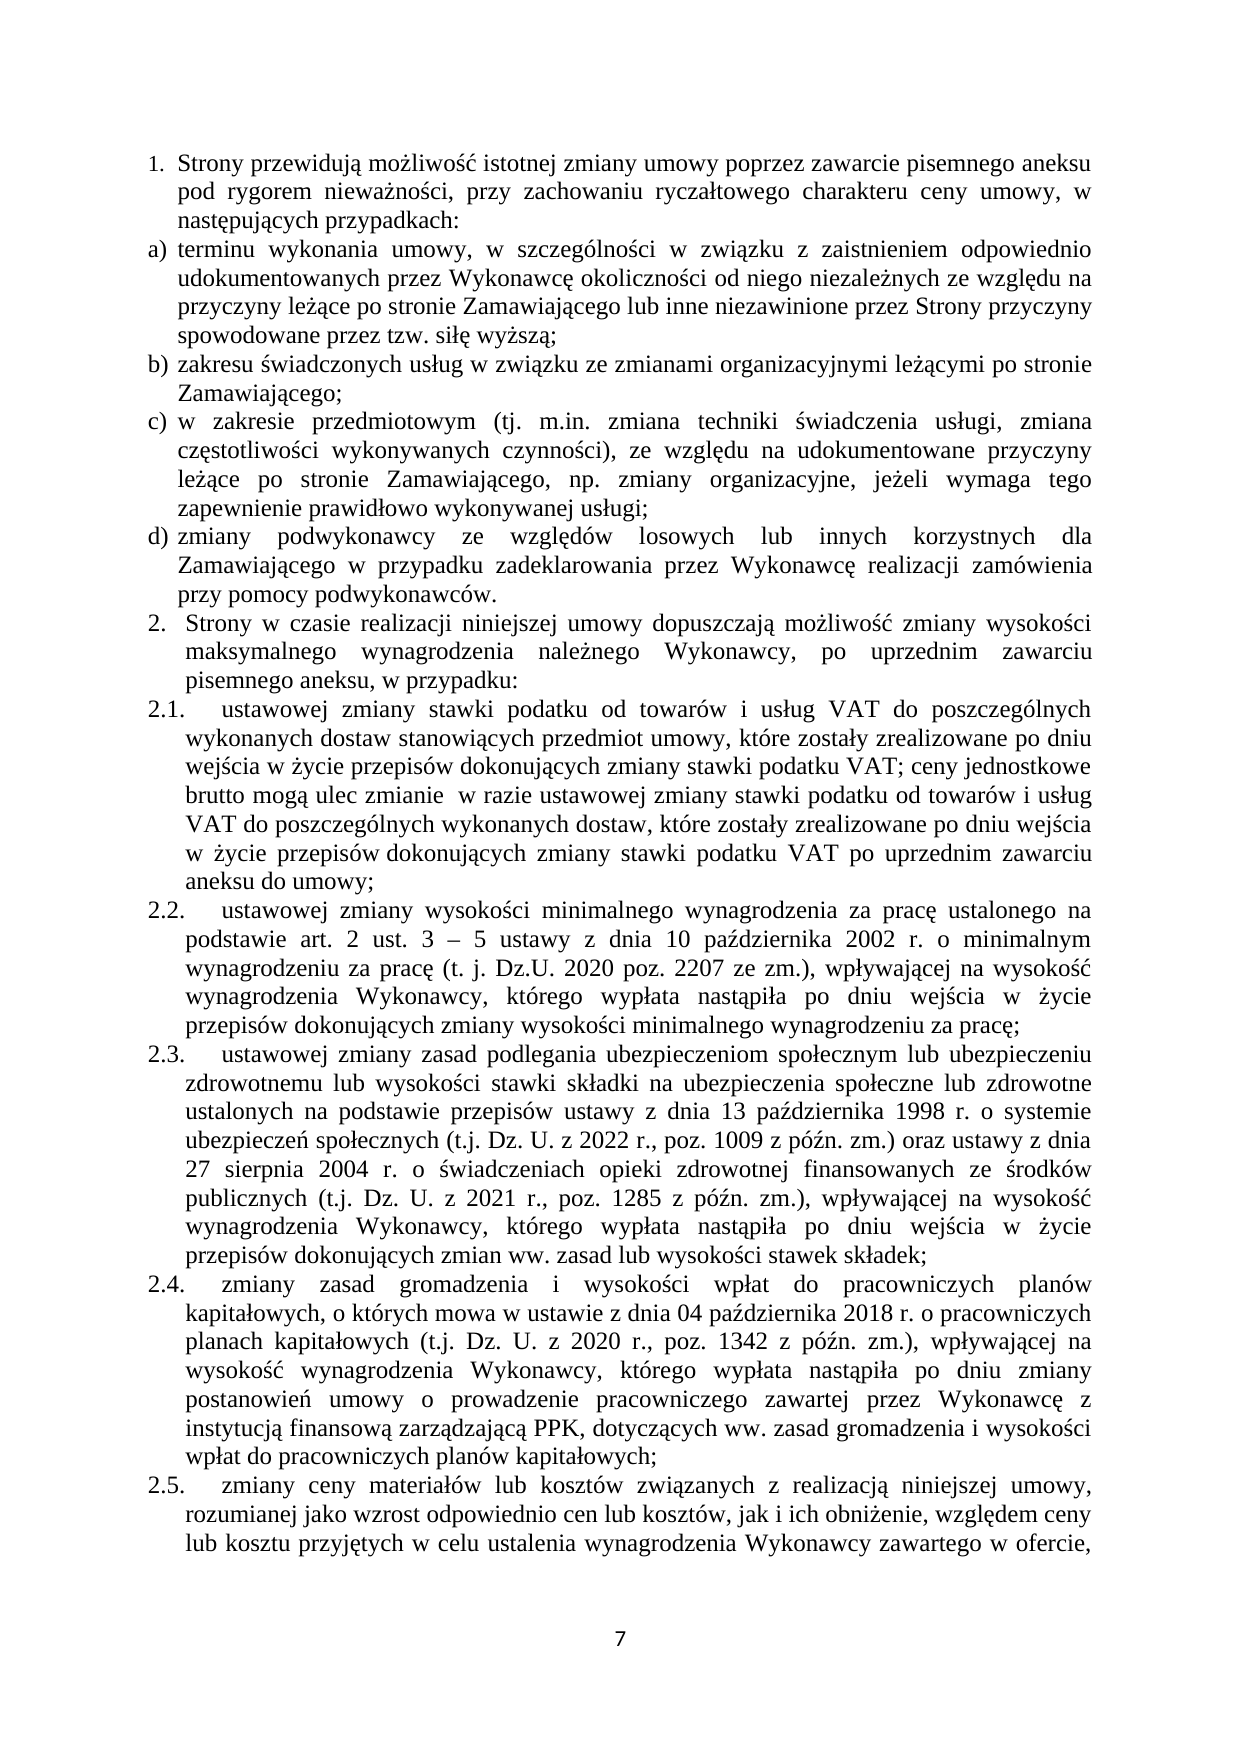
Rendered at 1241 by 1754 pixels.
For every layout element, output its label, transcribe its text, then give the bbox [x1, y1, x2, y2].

list ustawowej zmiany zasad podlegania ubezpieczeniom społecznym lub ubezpieczeniu zdrowotnemu lub wysokości stawki składki na ubezpieczenia społeczne lub zdrowotne ustalonych na podstawie przepisów ustawy z dnia 13 października 1998 r. o systemie ubezpieczeń społecznych (t.j. Dz. U. z 2022 r., poz. 1009 z późn. zm.) oraz ustawy z dnia 27 sierpnia 2004 r. o świadczeniach opieki zdrowotnej finansowanych ze środków publicznych (t.j. Dz. U. z 2021 r., poz. 1285 z późn. zm.), wpływającej na wysokość wynagrodzenia Wykonawcy, którego wypłata nastąpiła po dniu wejścia w życie przepisów dokonujących zmian ww. zasad lub wysokości stawek składek; [148, 1039, 1093, 1269]
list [148, 1470, 1093, 1556]
list zakresu świadczonych usług w związku ze zmianami organizacyjnymi leżącymi po stronie Zamawiającego; [148, 349, 1093, 406]
list zmiany zasad gromadzenia i wysokości wpłat do pracowniczych planów kapitałowych, o których mowa w ustawie z dnia 04 października 2018 r. o pracowniczych planach kapitałowych (t.j. Dz. U. z 2020 r., poz. 1342 z późn. zm.), wpływającej na wysokość wynagrodzenia Wykonawcy, którego wypłata nastąpiła po dniu zmiany postanowień umowy o prowadzenie pracowniczego zawartej przez Wykonawcę z instytucją finansową zarządzającą PPK, dotyczących ww. zasad gromadzenia i wysokości wpłat do pracowniczych planów kapitałowych; [148, 1269, 1093, 1470]
list w zakresie przedmiotowym (tj. m.in. zmiana techniki świadczenia usługi, zmiana częstotliwości wykonywanych czynności), ze względu na udokumentowane przyczyny leżące po stronie Zamawiającego, np. zmiany organizacyjne, jeżeli wymaga tego zapewnienie prawidłowo wykonywanej usługi; [148, 406, 1093, 521]
list ustawowej zmiany wysokości minimalnego wynagrodzenia za pracę ustalonego na podstawie art. 2 ust. 3 – 5 ustawy z dnia 10 października 2002 r. o minimalnym wynagrodzeniu za pracę (t. j. Dz.U. 2020 poz. 2207 ze zm.), wpływającej na wysokość wynagrodzenia Wykonawcy, którego wypłata nastąpiła po dniu wejścia w życie przepisów dokonujących zmiany wysokości minimalnego wynagrodzeniu za pracę; [148, 895, 1093, 1039]
list zmiany podwykonawcy ze względów losowych lub innych korzystnych dla Zamawiającego w przypadku zadeklarowania przez Wykonawcę realizacji zamówienia przy pomocy podwykonawców. [148, 521, 1093, 608]
list terminu wykonania umowy, w szczególności w związku z zaistnieniem odpowiednio udokumentowanych przez Wykonawcę okoliczności od niego niezależnych ze względu na przyczyny leżące po stronie Zamawiającego lub inne niezawinione przez Strony przyczyny spowodowane przez tzw. siłę wyższą; [148, 234, 1093, 349]
list Strony w czasie realizacji niniejszej umowy dopuszczają możliwość zmiany wysokości maksymalnego wynagrodzenia należnego Wykonawcy, po uprzednim zawarciu pisemnego aneksu, w przypadku: [148, 608, 1093, 694]
list 1. Strony przewidują możliwość istotnej zmiany umowy poprzez zawarcie pisemnego aneksu pod rygorem nieważności, przy zachowaniu ryczałtowego charakteru ceny umowy, w następujących przypadkach: [148, 148, 1093, 234]
list ustawowej zmiany stawki podatku od towarów i usług VAT do poszczególnych wykonanych dostaw stanowiących przedmiot umowy, które zostały zrealizowane po dniu wejścia w życie przepisów dokonujących zmiany stawki podatku VAT; ceny jednostkowe brutto mogą ulec zmianie w razie ustawowej zmiany stawki podatku od towarów i usług VAT do poszczególnych wykonanych dostaw, które zostały zrealizowane po dniu wejścia w życie przepisów dokonujących zmiany stawki podatku VAT po uprzednim zawarciu aneksu do umowy; [148, 694, 1093, 895]
